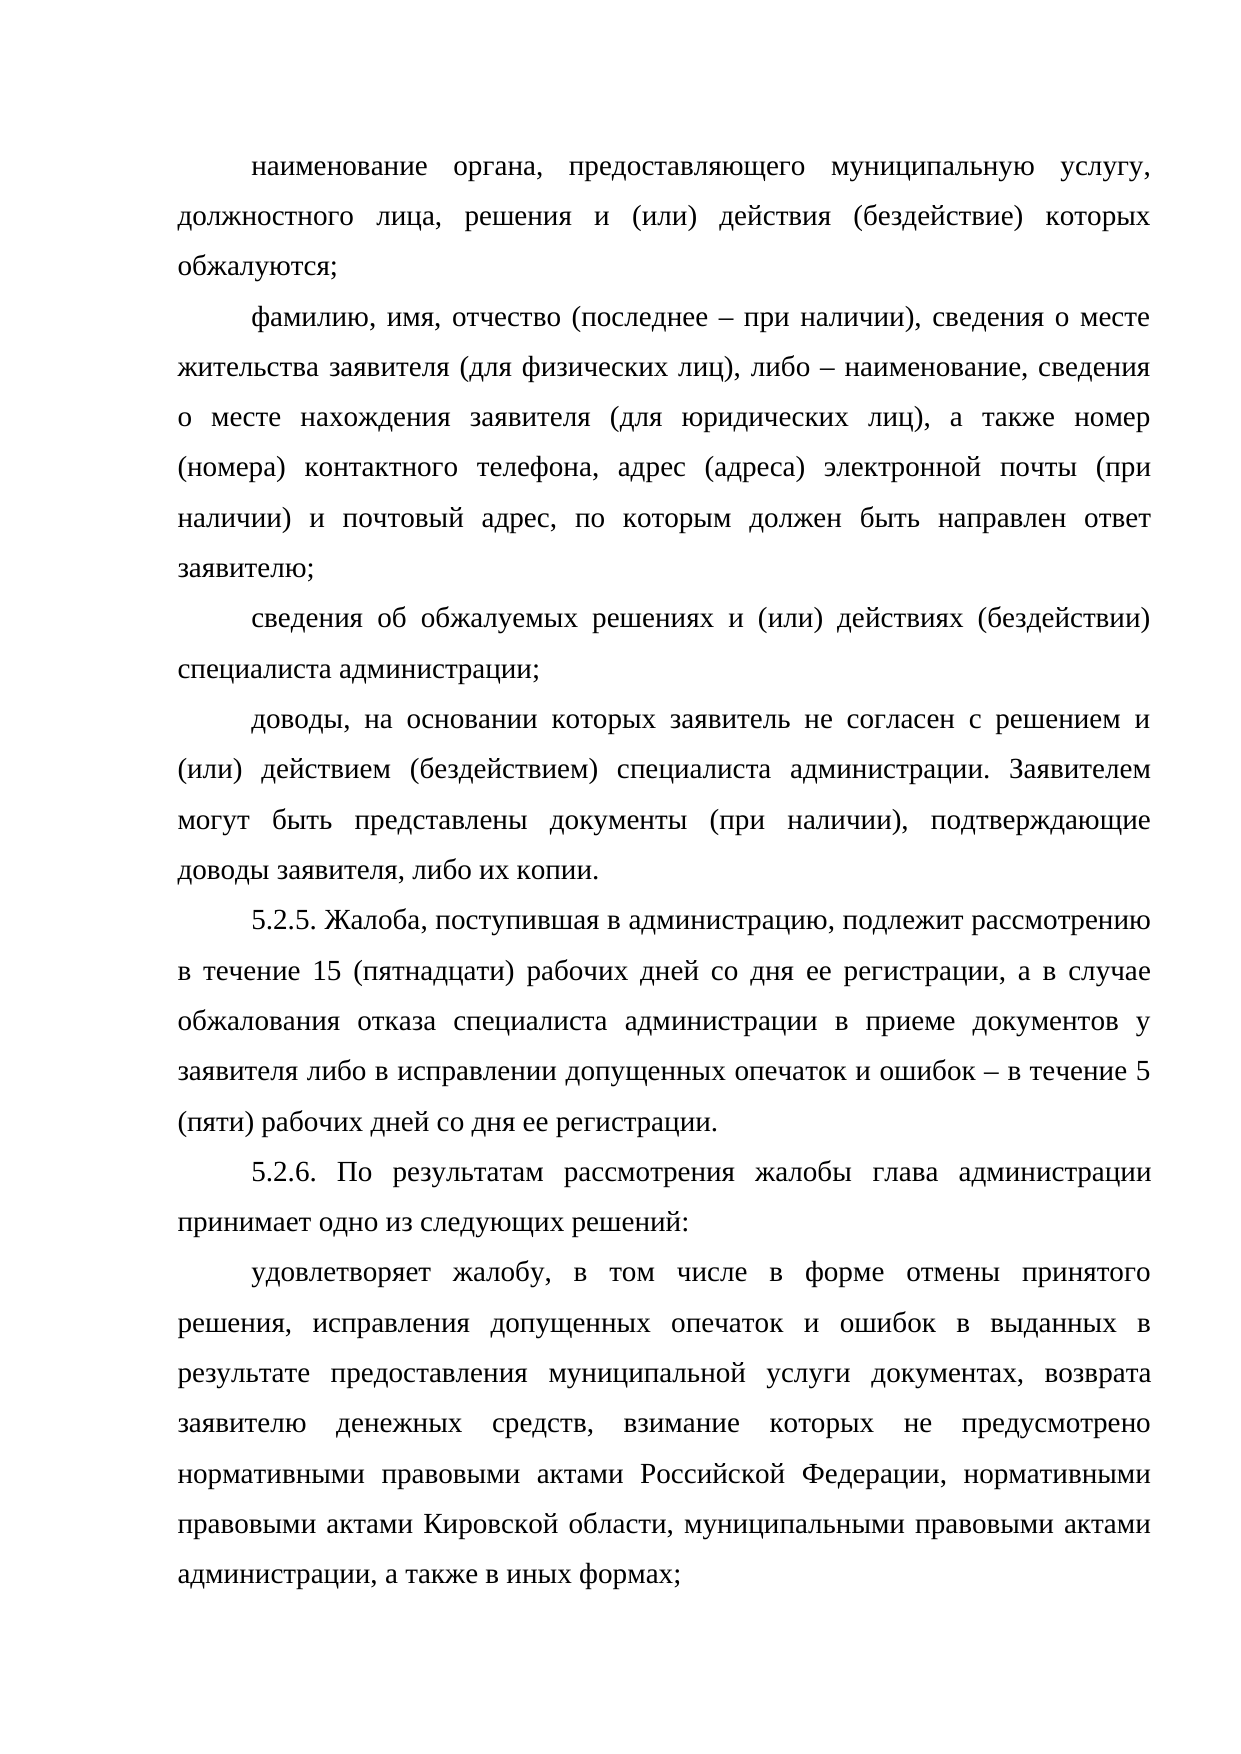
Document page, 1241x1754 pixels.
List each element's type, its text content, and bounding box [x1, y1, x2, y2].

text 5.2.5. Жалоба, поступившая в администрацию, подлежит рассмотрению в течение 15 (пятнадцати) рабочих дней со дня ее регистрации, а в случае обжалования отказа специалиста администрации в приеме документов у заявителя либо в исправлении допущенных опечаток и ошибок – в течение 5 (пяти) рабочих дней со дня ее регистрации. [177, 902, 1152, 1137]
text удовлетворяет жалобу, в том числе в форме отмены принятого решения, исправления допущенных опечаток и ошибок в выданных в результате предоставления муниципальной услуги документах, возврата заявителю денежных средств, взимание которых не предусмотрено нормативными правовыми актами Российской Федерации, нормативными правовыми актами Кировской области, муниципальными правовыми актами администрации, а также в иных формах; [177, 1254, 1152, 1590]
text наименование органа, предоставляющего муниципальную услугу, должностного лица, решения и (или) действия (бездействие) которых обжалуются; [177, 148, 1152, 282]
text 5.2.6. По результатам рассмотрения жалобы глава администрации принимает одно из следующих решений: [177, 1154, 1152, 1238]
text доводы, на основании которых заявитель не согласен с решением и (или) действием (бездействием) специалиста администрации. Заявителем могут быть представлены документы (при наличии), подтверждающие доводы заявителя, либо их копии. [177, 701, 1152, 886]
text сведения об обжалуемых решениях и (или) действиях (бездействии) специалиста администрации; [177, 601, 1152, 684]
text фамилию, имя, отчество (последнее – при наличии), сведения о месте жительства заявителя (для физических лиц), либо – наименование, сведения о месте нахождения заявителя (для юридических лиц), а также номер (номера) контактного телефона, адрес (адреса) электронной почты (при наличии) и почтовый адрес, по которым должен быть направлен ответ заявителю; [177, 299, 1152, 584]
